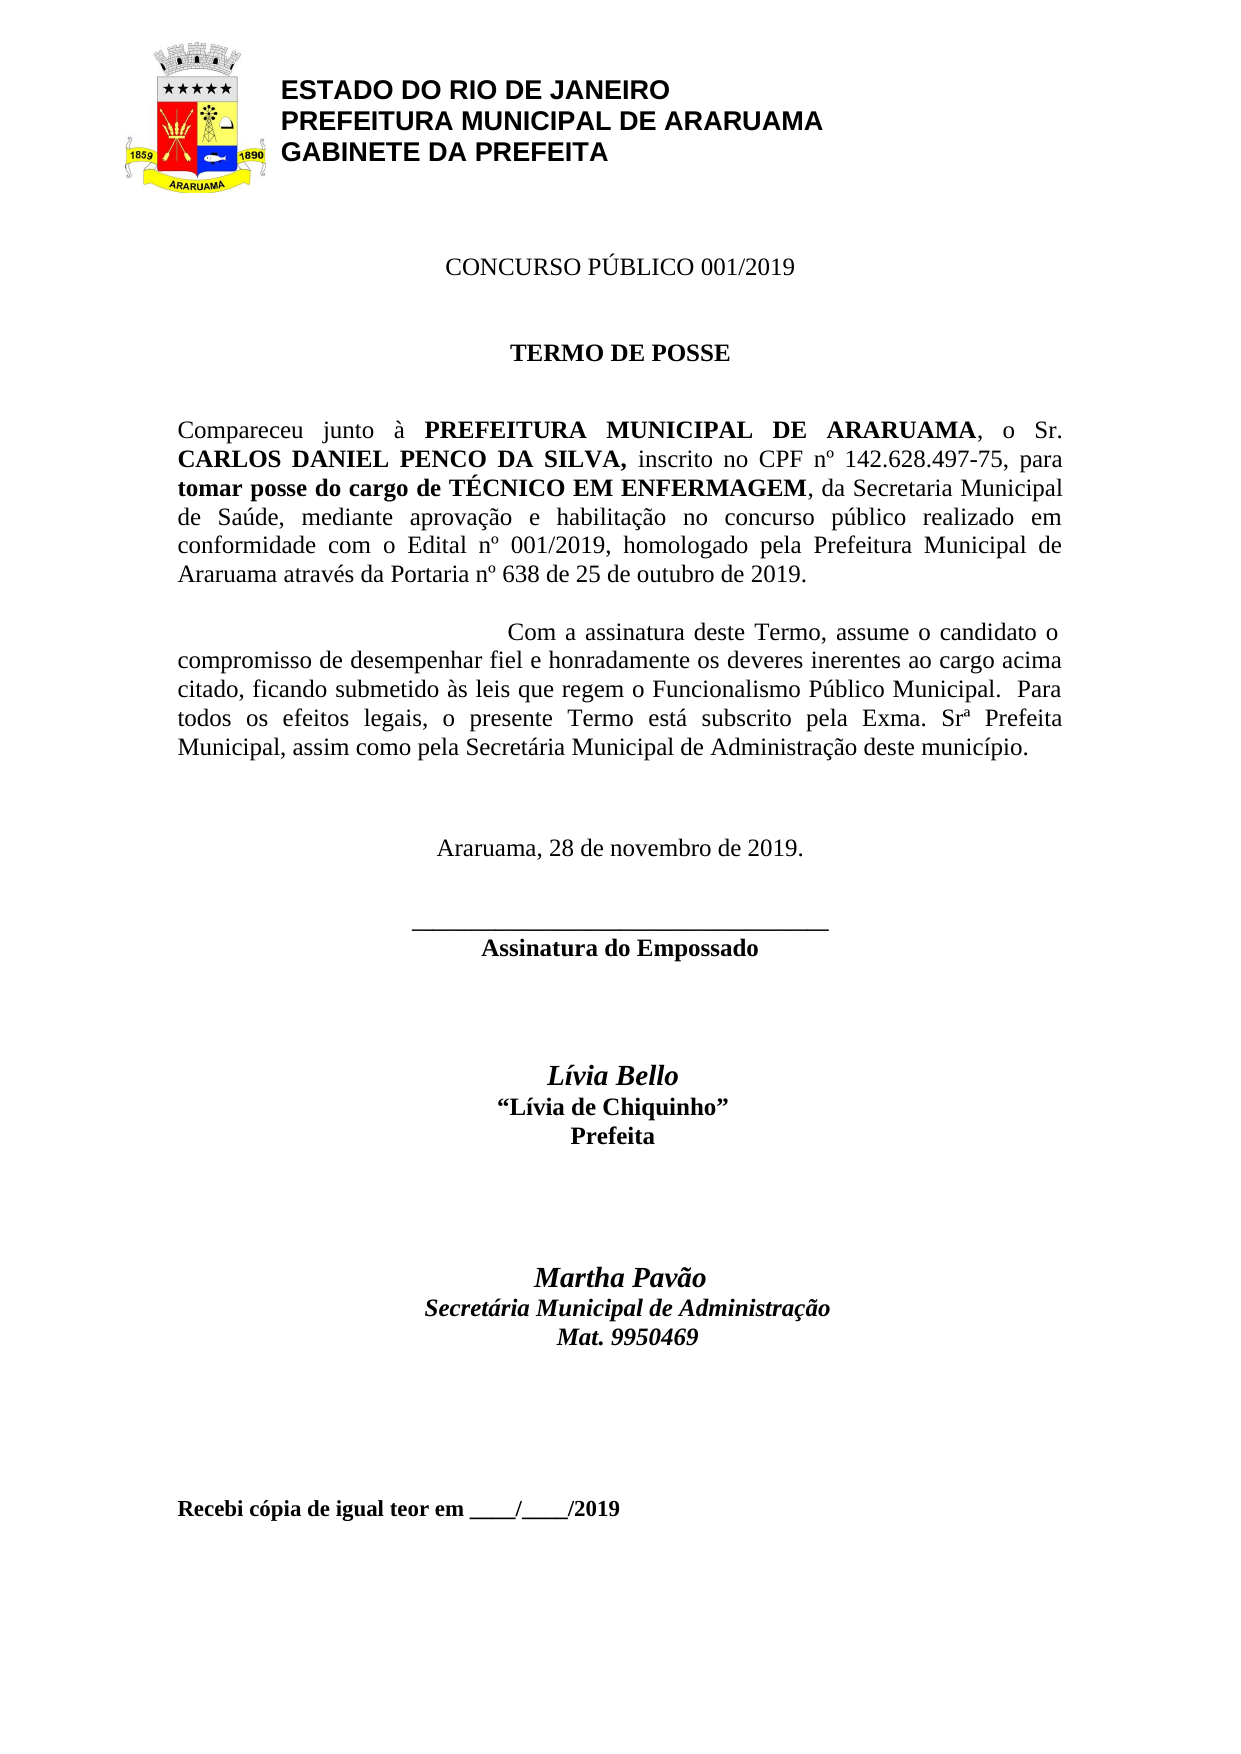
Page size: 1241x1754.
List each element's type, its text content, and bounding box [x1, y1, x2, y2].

text Com a assinatura deste Termo, assume o candidato o compromisso de desempenhar fiel e honradamente os deveres inerentes ao cargo acima citado, ficando submetido às leis que regem o Funcionalismo Público Municipal. Para todos os efeitos legais, o presente Termo está subscrito pela Exma. Srª Prefeita Municipal, assim como pela Secretária Municipal de Administração deste município. [177, 617, 1063, 760]
text Lívia Bello [74, 1058, 1152, 1092]
text CONCURSO PÚBLICO 001/2019 [177, 252, 1063, 281]
text Assinatura do Empossado [177, 933, 1063, 962]
text Martha Pavão [177, 1260, 1063, 1293]
text Prefeita [74, 1121, 1152, 1149]
text Secretária Municipal de Administração [192, 1293, 1063, 1322]
text Mat. 9950469 [192, 1322, 1063, 1351]
text TERMO DE POSSE [177, 338, 1063, 367]
picture [125, 42, 266, 192]
text ________________________________________ [177, 909, 1063, 933]
text “Lívia de Chiquinho” [74, 1092, 1152, 1121]
text Compareceu junto à PREFEITURA MUNICIPAL DE ARARUAMA, o Sr. CARLOS DANIEL PENCO DA SILVA, inscrito no CPF nº 142.628.497-75, para tomar posse do cargo de TÉCNICO EM ENFERMAGEM, da Secretaria Municipal de Saúde, mediante aprovação e habilitação no concurso público realizado em conformidade com o Edital nº 001/2019, homologado pela Prefeitura Municipal de Araruama através da Portaria nº 638 de 25 de outubro de 2019. [177, 415, 1063, 588]
text Recebi cópia de igual teor em ____/____/2019 [177, 1495, 1063, 1522]
text Araruama, 28 de novembro de 2019. [177, 833, 1063, 861]
